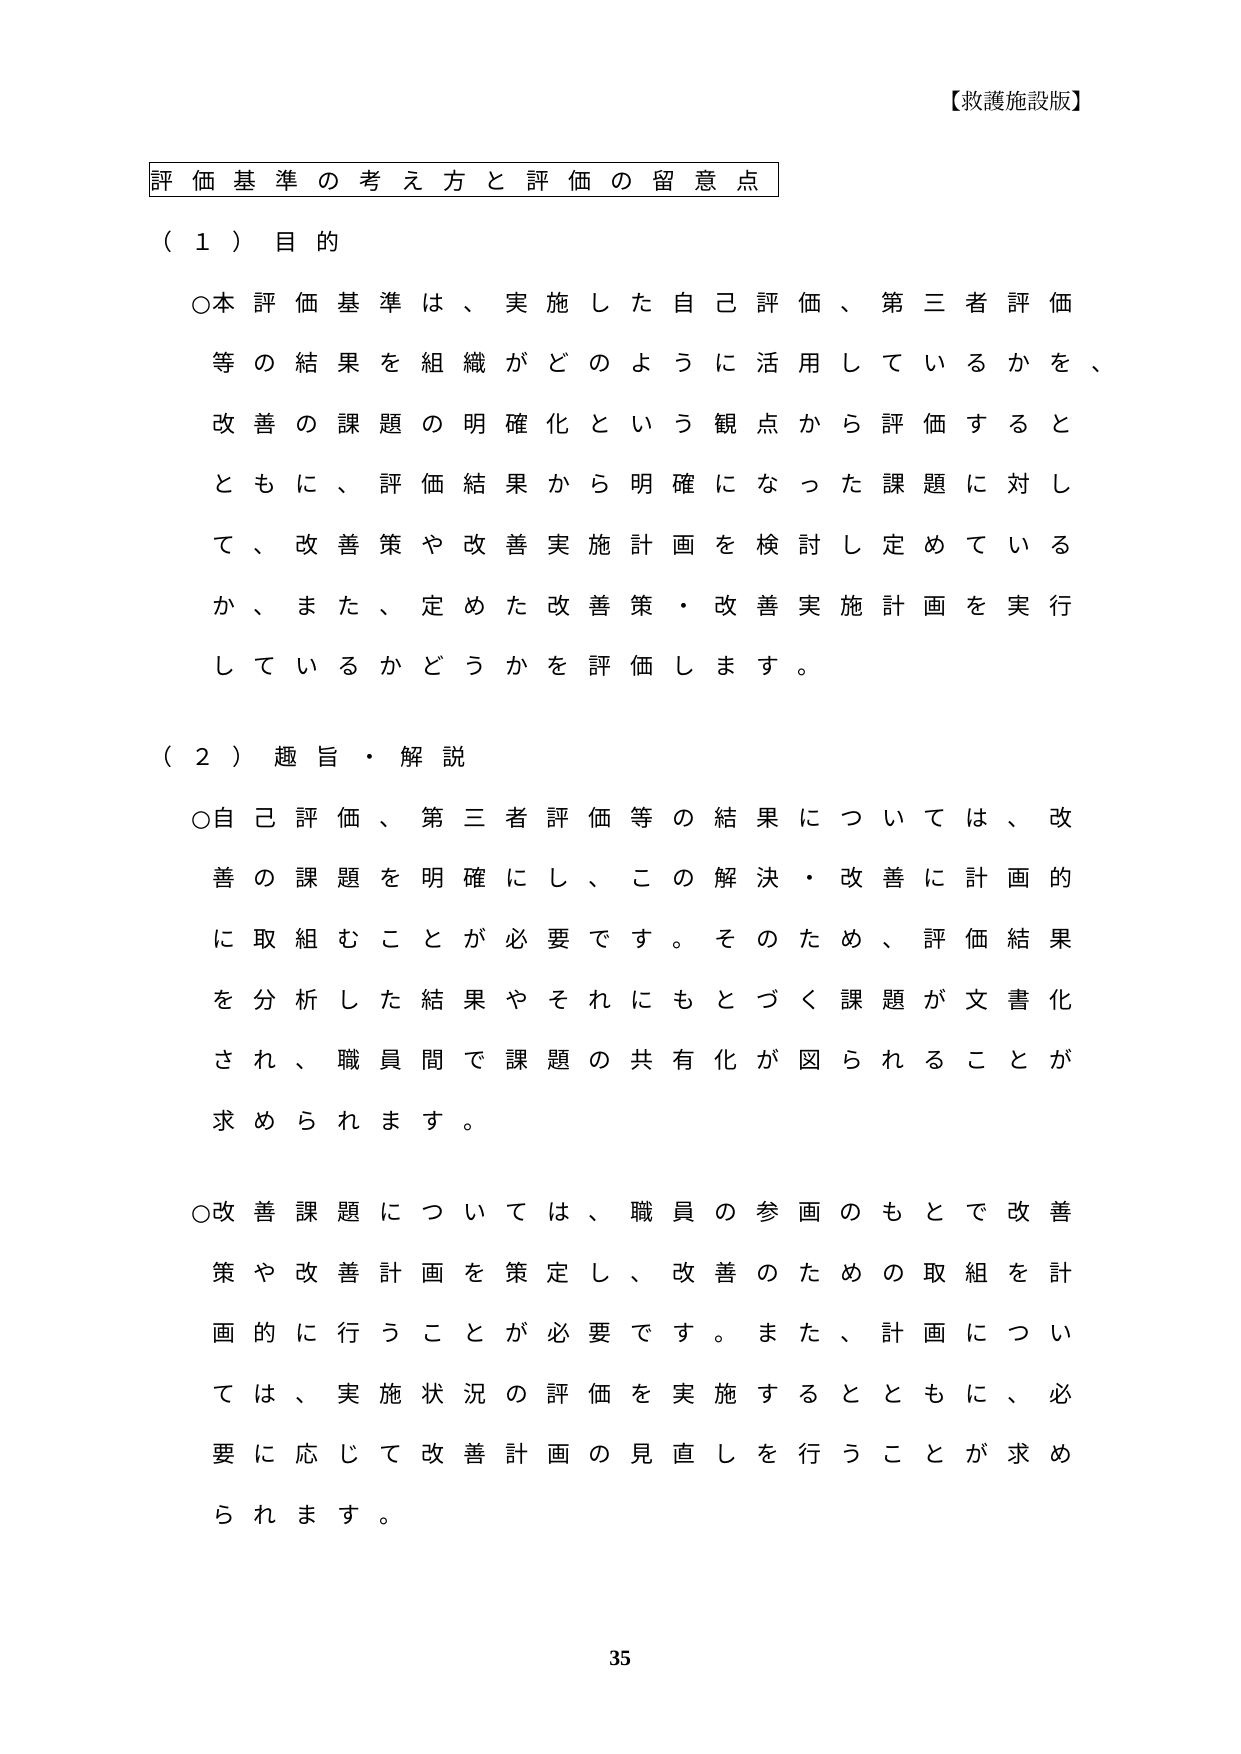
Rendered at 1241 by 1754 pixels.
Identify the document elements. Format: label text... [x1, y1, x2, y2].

text ○自己評価、第三者評価等の結果については、改善の課題を明確にし、この解決・改善に計画的に取組むことが必要です。そのため、評価結果を分析した結果やそれにもとづく課題が文書化され、職員間で課題の共有化が図られることが求められます。 [170, 786, 1091, 1150]
text （１）目的 [149, 210, 1091, 271]
text ○本評価基準は、実施した自己評価、第三者評価等の結果を組織がどのように活用しているかを、改善の課題の明確化という観点から評価するとともに、評価結果から明確になった課題に対して、改善策や改善実施計画を検討し定めているか、また、定めた改善策・改善実施計画を実行しているかどうかを評価します。 [170, 271, 1091, 695]
text 評価基準の考え方と評価の留意点 [149, 149, 1091, 210]
text （２）趣旨・解説 [149, 725, 1091, 786]
text ○改善課題については、職員の参画のもとで改善策や改善計画を策定し、改善のための取組を計画的に行うことが必要です。また、計画については、実施状況の評価を実施するとともに、必要に応じて改善計画の見直しを行うことが求められます。 [170, 1180, 1091, 1544]
